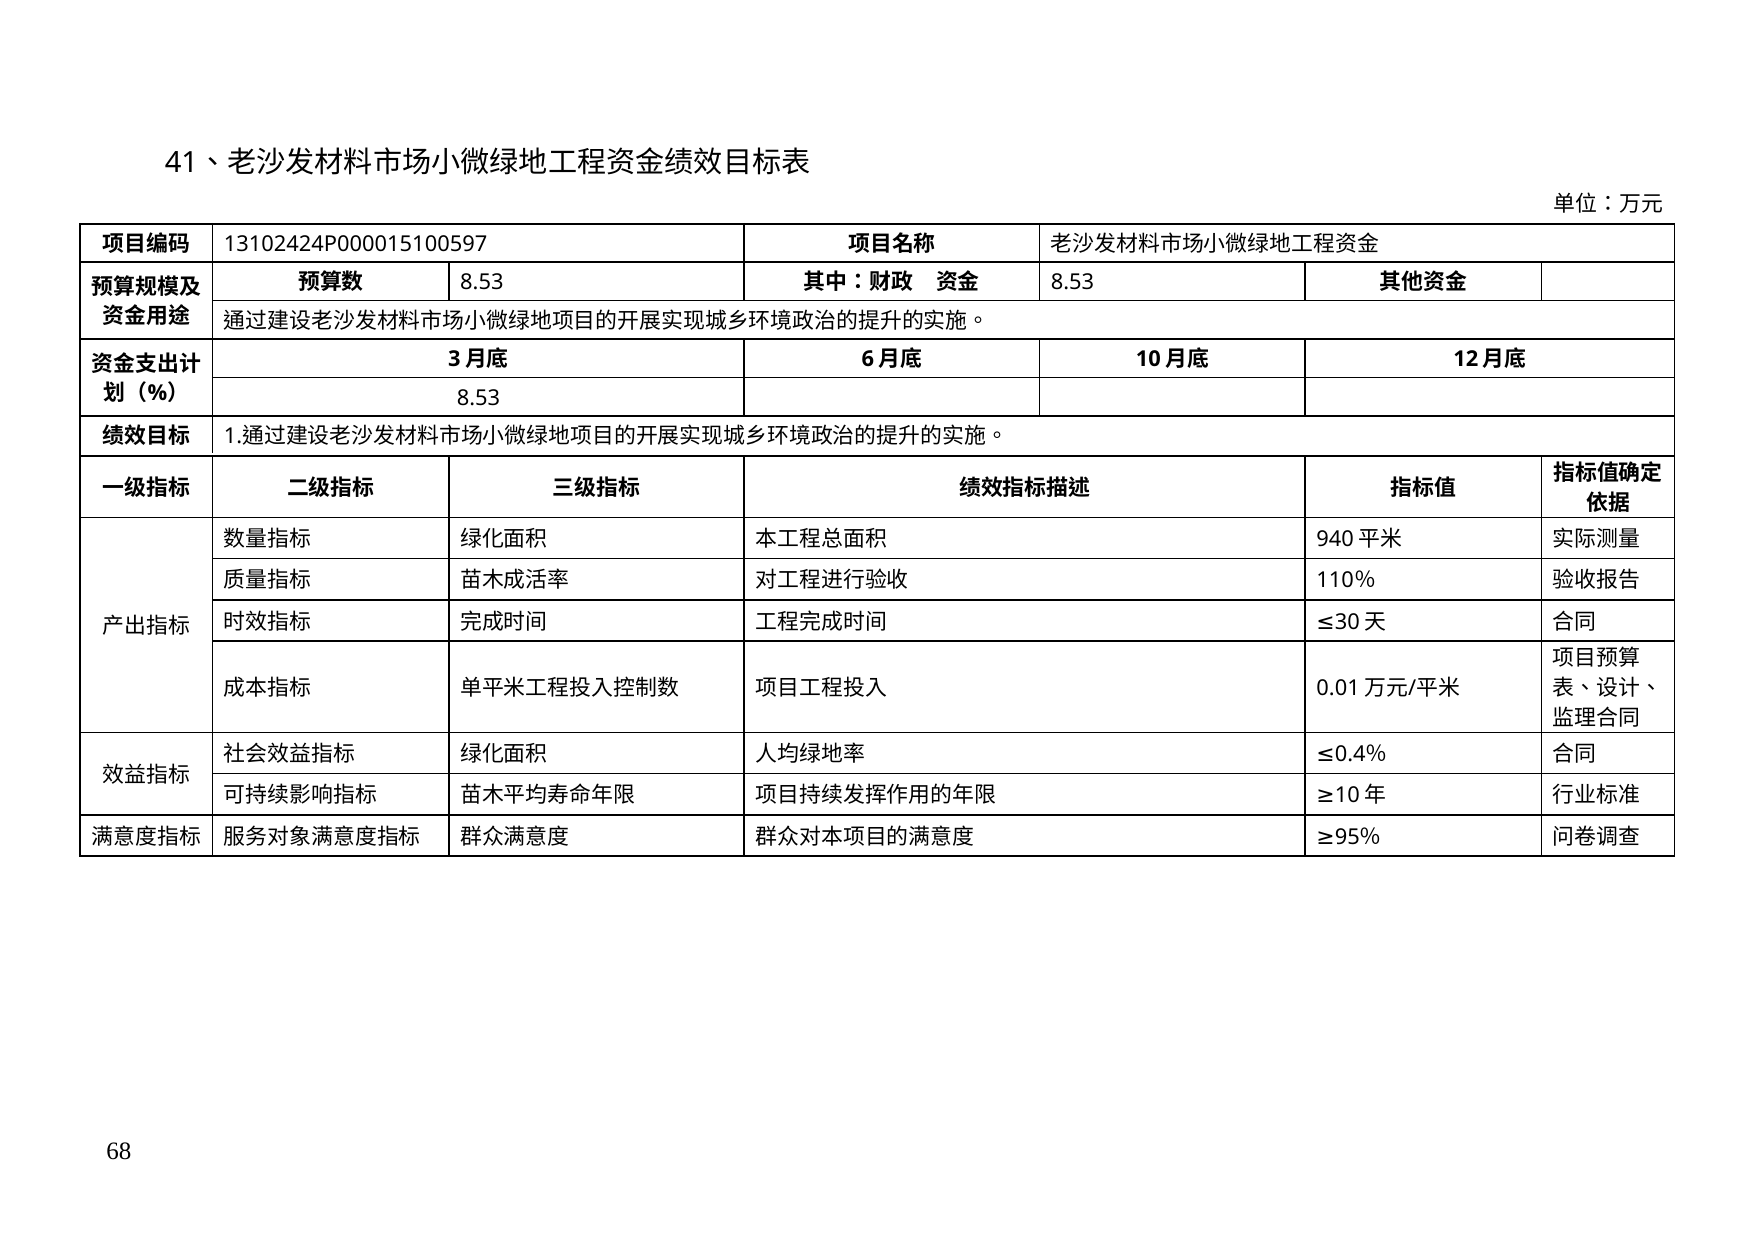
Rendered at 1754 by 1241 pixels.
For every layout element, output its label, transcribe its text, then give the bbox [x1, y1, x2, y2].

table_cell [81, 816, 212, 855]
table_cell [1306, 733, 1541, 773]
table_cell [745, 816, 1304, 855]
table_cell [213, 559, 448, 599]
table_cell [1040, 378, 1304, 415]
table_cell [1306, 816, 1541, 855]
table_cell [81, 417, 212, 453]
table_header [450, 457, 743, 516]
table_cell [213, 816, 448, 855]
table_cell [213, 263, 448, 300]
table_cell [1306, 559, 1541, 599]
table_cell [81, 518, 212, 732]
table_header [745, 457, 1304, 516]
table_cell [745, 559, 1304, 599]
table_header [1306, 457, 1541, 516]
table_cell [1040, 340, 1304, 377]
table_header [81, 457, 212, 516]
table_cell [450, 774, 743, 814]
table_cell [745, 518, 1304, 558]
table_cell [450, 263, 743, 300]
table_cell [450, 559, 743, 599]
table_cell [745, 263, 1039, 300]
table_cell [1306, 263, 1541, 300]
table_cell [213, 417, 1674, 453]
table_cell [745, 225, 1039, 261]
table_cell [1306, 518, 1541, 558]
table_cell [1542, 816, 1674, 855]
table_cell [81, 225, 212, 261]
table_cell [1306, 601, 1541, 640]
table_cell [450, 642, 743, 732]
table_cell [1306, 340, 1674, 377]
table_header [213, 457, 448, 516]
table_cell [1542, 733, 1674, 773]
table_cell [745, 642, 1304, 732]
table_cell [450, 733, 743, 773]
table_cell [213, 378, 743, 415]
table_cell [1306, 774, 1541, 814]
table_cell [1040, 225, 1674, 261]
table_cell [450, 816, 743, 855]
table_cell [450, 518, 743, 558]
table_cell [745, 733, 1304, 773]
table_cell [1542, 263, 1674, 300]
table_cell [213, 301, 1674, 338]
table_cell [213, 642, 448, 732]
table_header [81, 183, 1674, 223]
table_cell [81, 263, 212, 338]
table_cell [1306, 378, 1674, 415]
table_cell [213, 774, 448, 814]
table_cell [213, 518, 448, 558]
text 41、老沙发材料市场小微绿地工程资金绩效目标表 [106, 142, 1648, 181]
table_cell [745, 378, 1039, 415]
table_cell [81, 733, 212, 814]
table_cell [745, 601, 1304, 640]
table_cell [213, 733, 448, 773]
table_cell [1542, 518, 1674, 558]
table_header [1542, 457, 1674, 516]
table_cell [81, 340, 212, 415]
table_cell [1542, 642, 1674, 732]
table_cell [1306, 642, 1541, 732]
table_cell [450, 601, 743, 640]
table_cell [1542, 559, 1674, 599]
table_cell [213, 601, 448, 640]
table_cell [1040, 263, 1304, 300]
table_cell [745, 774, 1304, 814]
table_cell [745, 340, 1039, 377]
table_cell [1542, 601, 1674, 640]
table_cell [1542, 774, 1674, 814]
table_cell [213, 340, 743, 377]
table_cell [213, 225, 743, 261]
